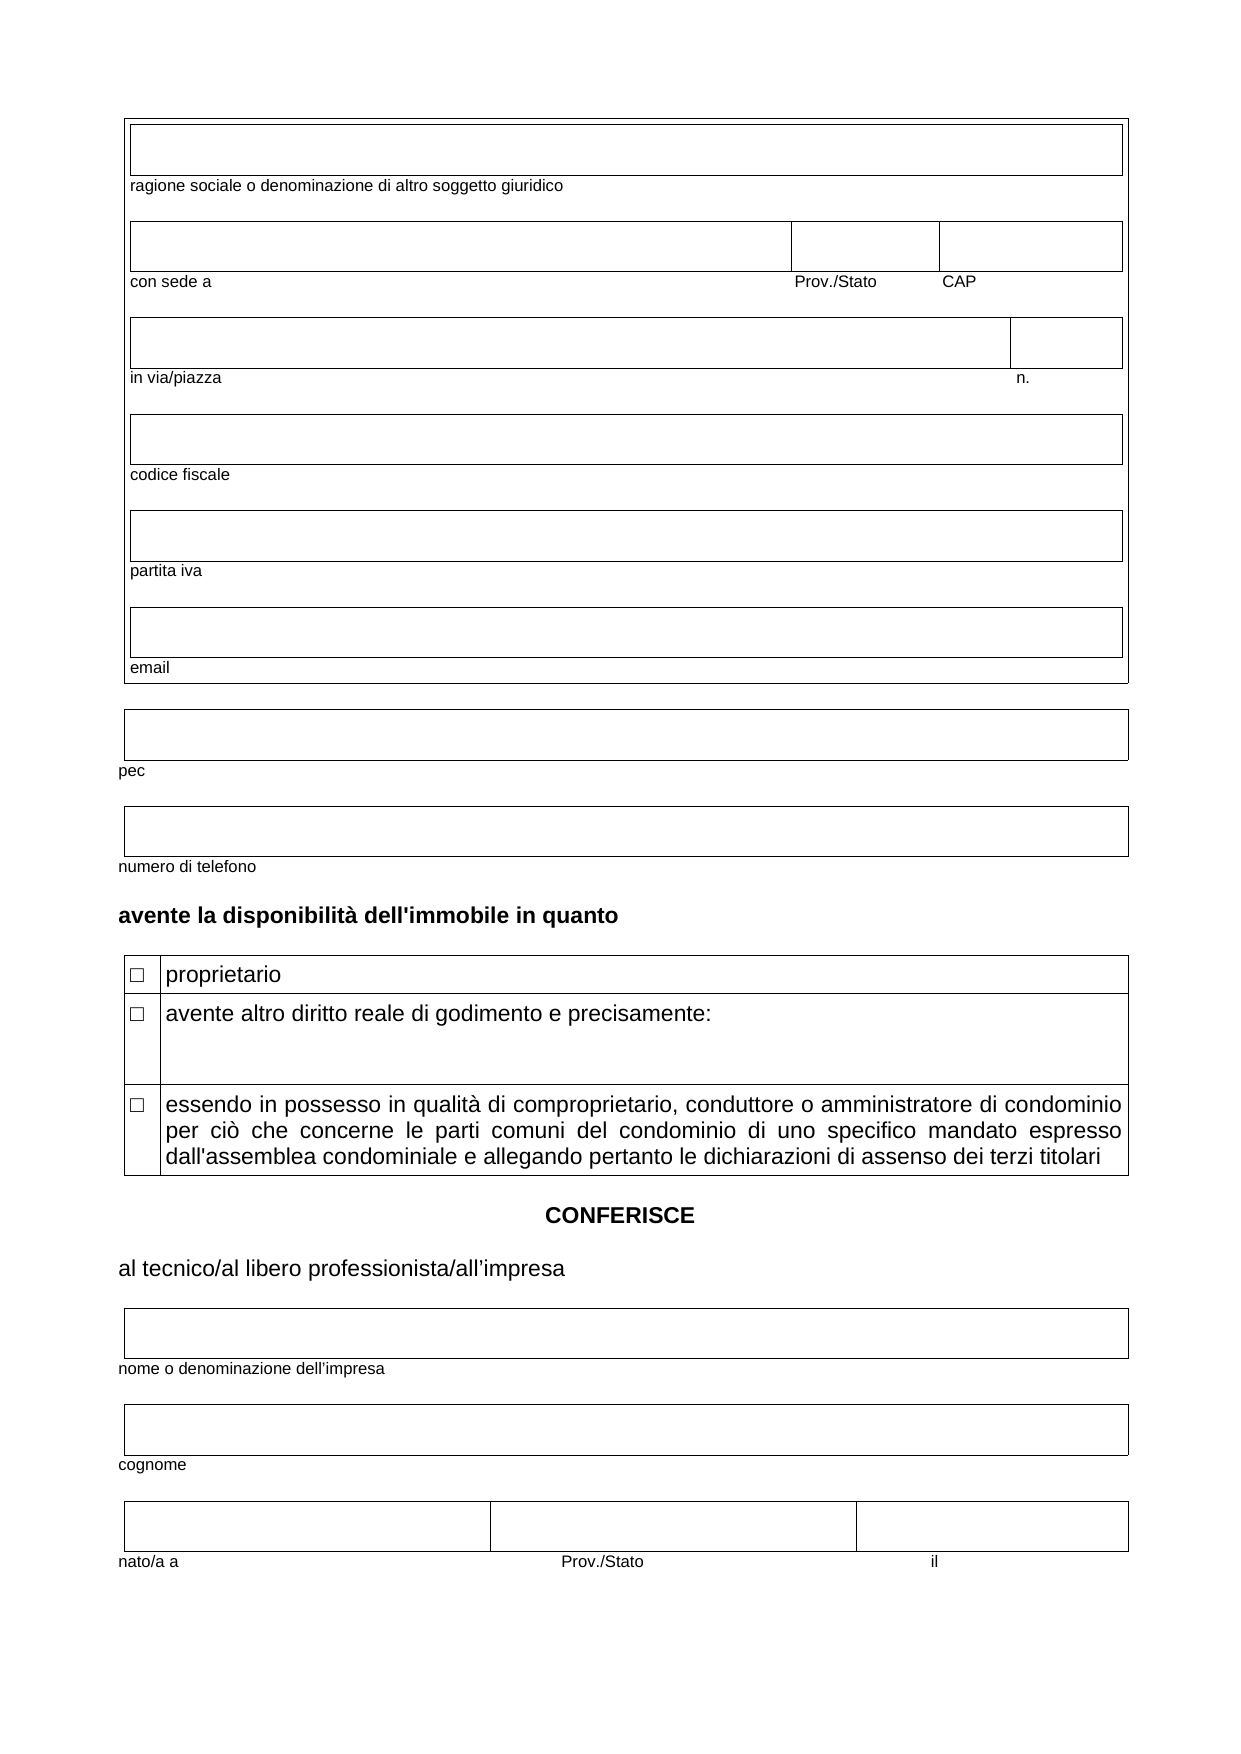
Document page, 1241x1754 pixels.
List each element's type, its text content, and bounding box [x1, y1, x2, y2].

text nome o denominazione dell’impresa [118, 1359, 1122, 1378]
table_header [125, 807, 1128, 856]
text cognome [118, 1455, 1122, 1474]
table_cell avente altro diritto reale di godimento e precisamente: [161, 994, 1128, 1084]
text avente la disponibilità dell'immobile in quanto [118, 902, 1122, 929]
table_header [125, 119, 1128, 682]
table_header [125, 710, 1128, 760]
table_cell □ [125, 1085, 160, 1175]
table_header proprietario [161, 956, 1128, 993]
table_header [857, 1502, 1128, 1551]
table_header □ [125, 956, 160, 993]
text al tecnico/al libero professionista/all’impresa [118, 1255, 1122, 1281]
table_cell essendo in possesso in qualità di comproprietario, conduttore o amministratore di condominio per ciò che concerne le parti comuni del condominio di uno specifico mandato espresso dall'assemblea condominiale e allegando pertanto le dichiarazioni di assenso dei terzi titolari [161, 1085, 1128, 1175]
table_header [491, 1502, 856, 1551]
text nato/a a Prov./Stato il [118, 1552, 1122, 1571]
text pec [118, 760, 1122, 779]
table_header [125, 1405, 1128, 1454]
text CONFERISCE [118, 1202, 1122, 1229]
table_header [125, 1502, 490, 1551]
table_header [125, 1309, 1128, 1358]
table_cell □ [125, 994, 160, 1084]
text numero di telefono [118, 857, 1122, 876]
